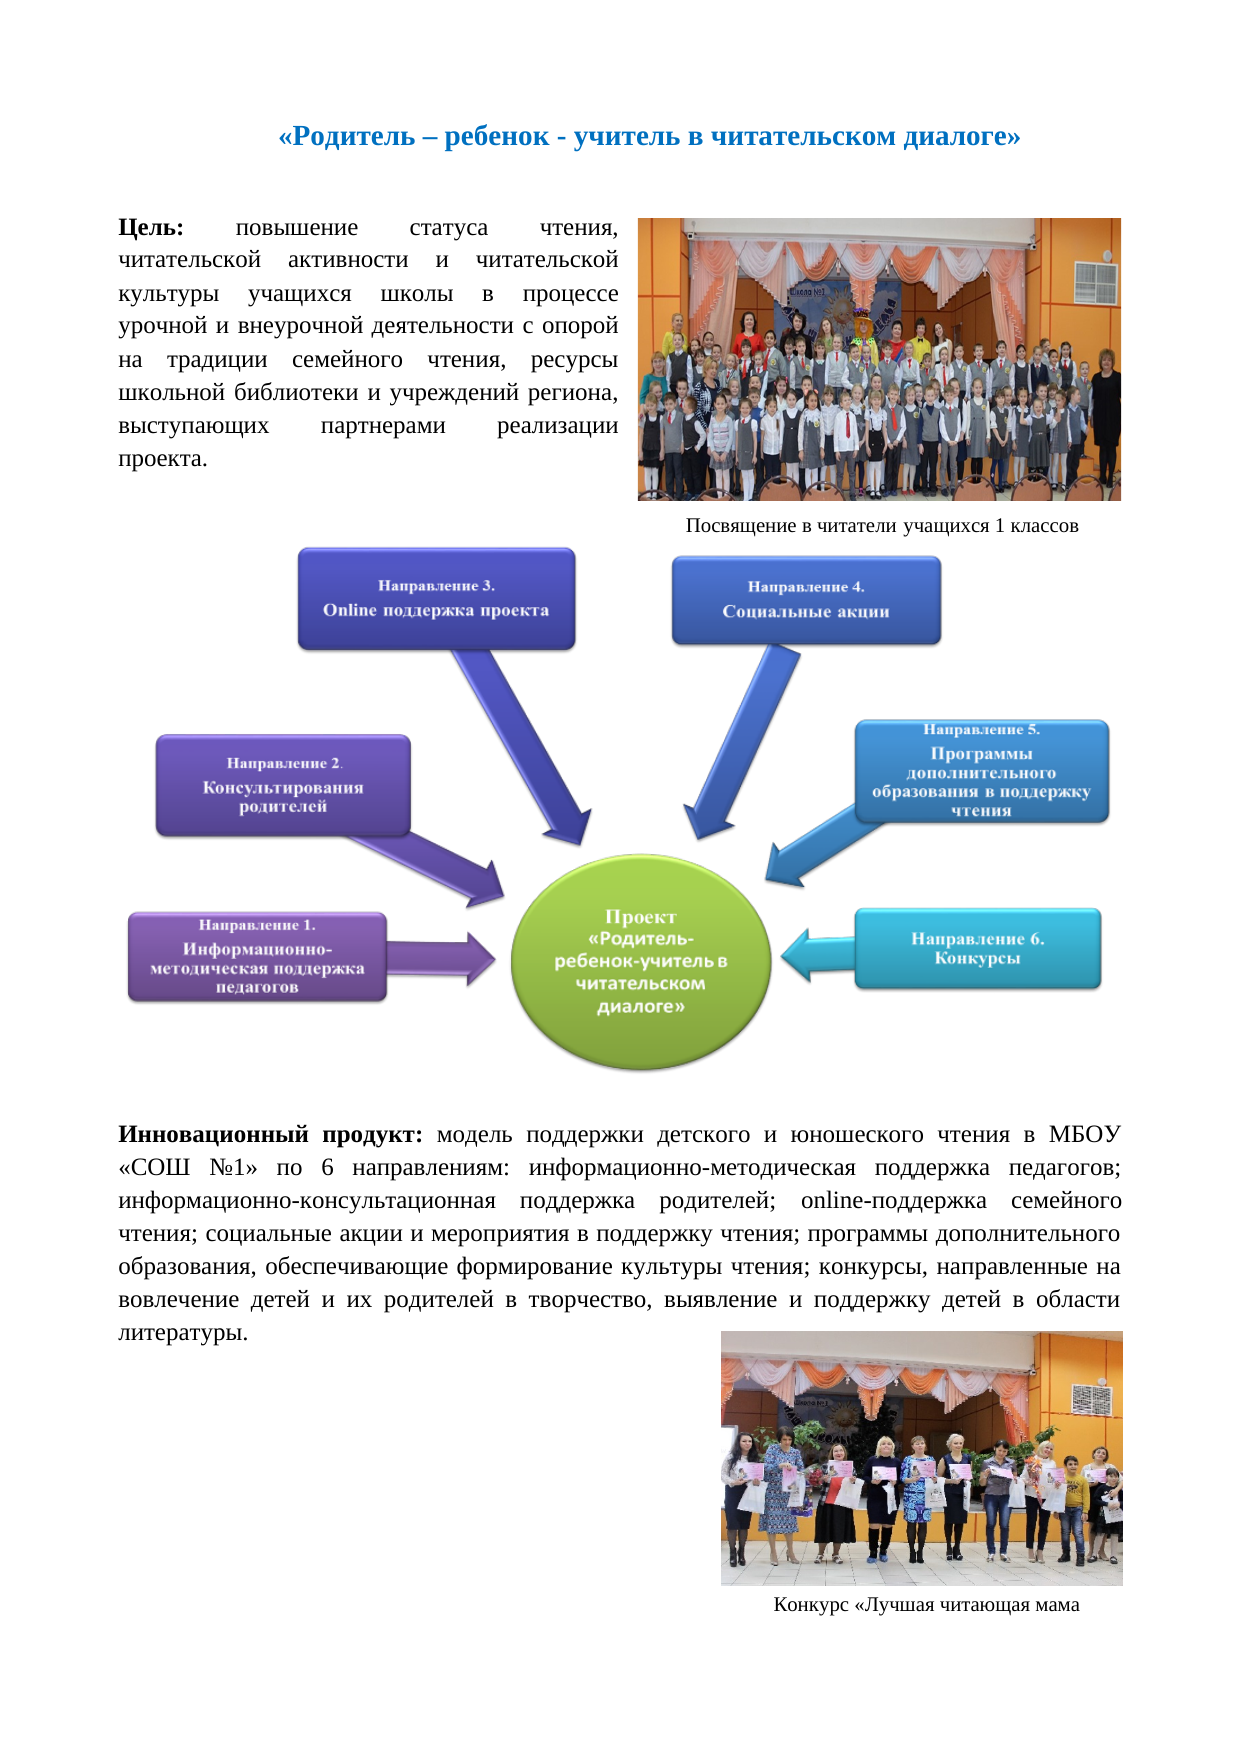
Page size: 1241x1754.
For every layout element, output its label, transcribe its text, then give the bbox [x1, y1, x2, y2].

picture [719, 1232, 1123, 1486]
picture [118, 424, 1126, 978]
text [118, 1515, 1122, 1577]
picture [811, 218, 1126, 405]
text Инновационный продукт: модель поддержки детского и юношеского чтения в МБОУ «СОШ №1» по 6 направлениям: информационно-методическая поддержка педагогов; информационно-консультационная поддержка родителей; online-поддержка семейного чтения; социальные акции и мероприятия в поддержку чтения; программы дополнительного образования, обеспечивающие формирование культуры чтения; конкурсы, направленные на вовлечение детей и их родителей в творчество, выявление и поддержку детей в области литературы. [118, 1019, 1122, 1246]
text «Родитель – ребенок - учитель в читательском диалоге» [118, 118, 1122, 152]
